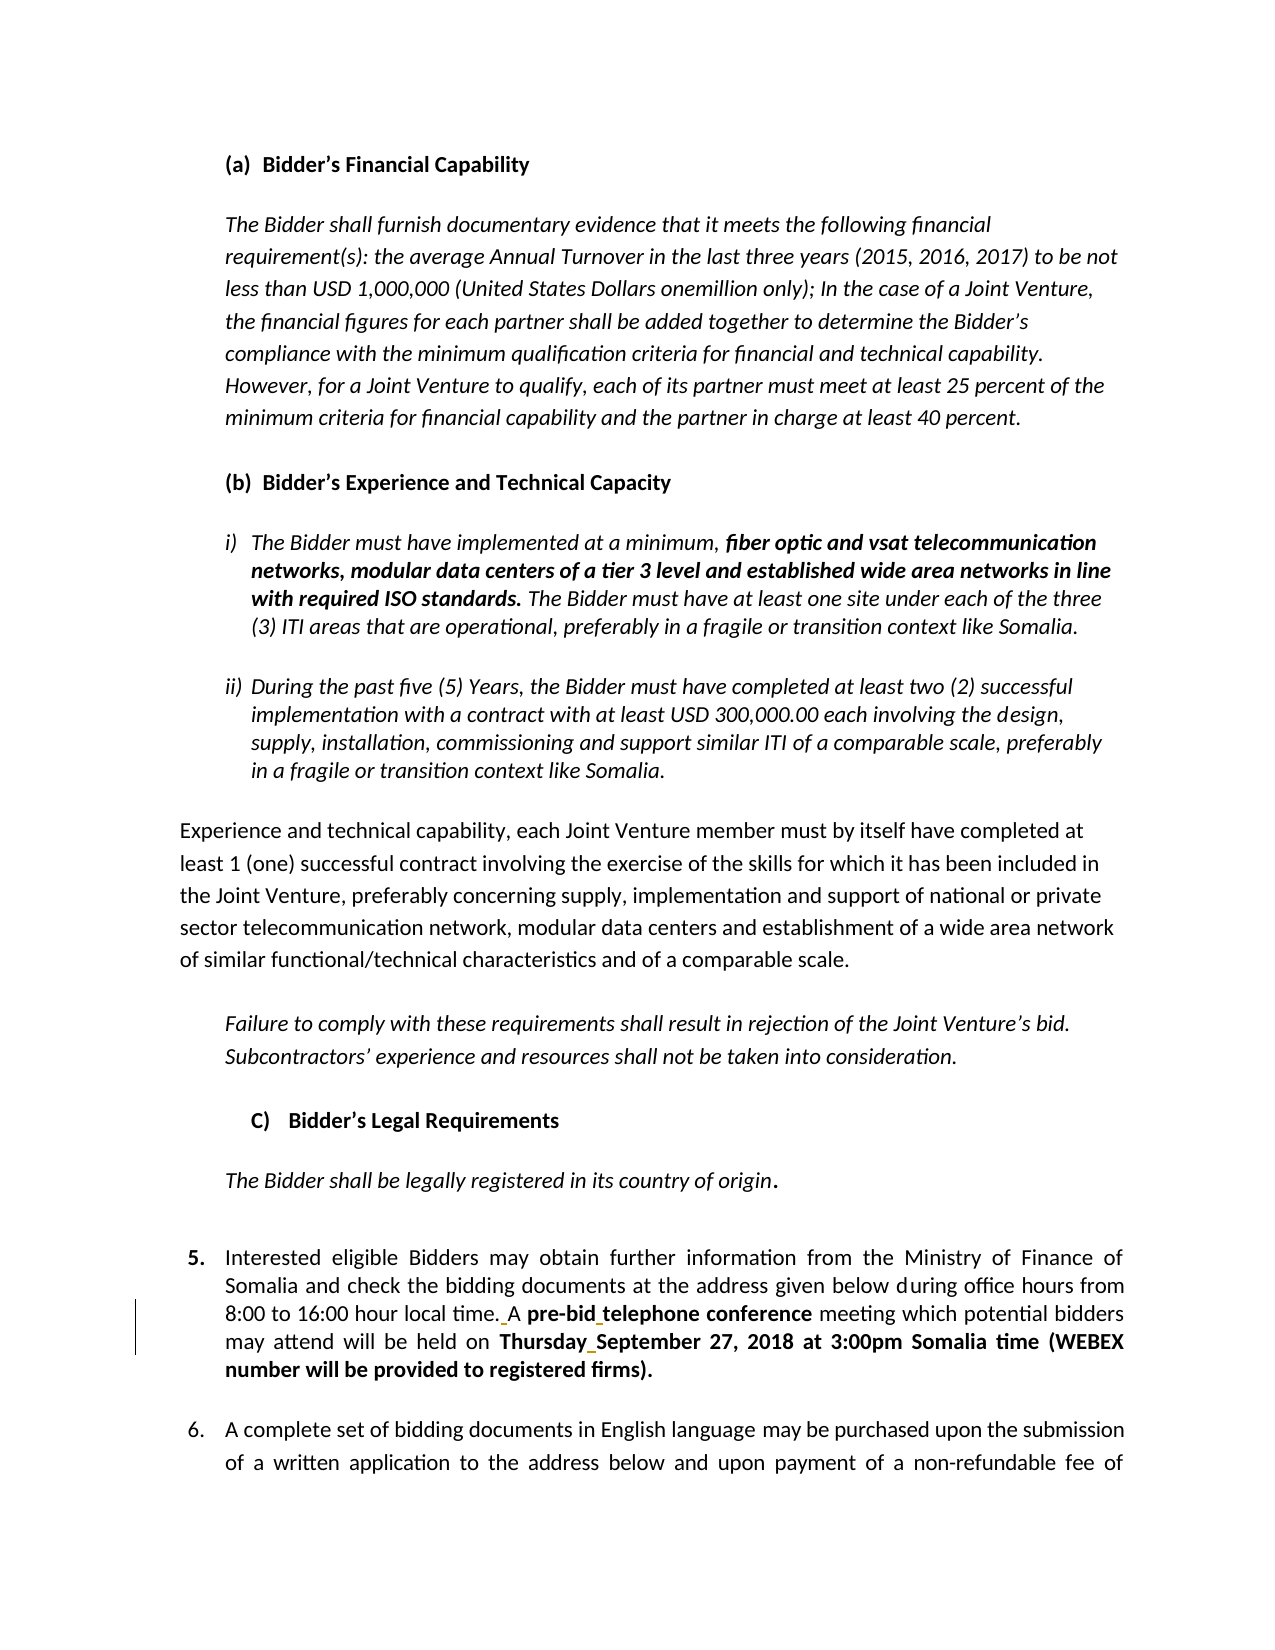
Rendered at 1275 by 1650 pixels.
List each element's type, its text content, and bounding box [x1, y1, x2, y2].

list Failure to comply with these requirements shall result in rejection of the Joint Venture’s bid. Subcontractors’ experience and resources shall not be taken into consideration. [225, 1009, 1125, 1070]
list Bidder’s Legal Requirements [251, 1106, 1125, 1134]
list Bidder’s Financial Capability [225, 150, 1125, 178]
text The Bidder shall be legally registered in its country of origin. [206, 1166, 1125, 1194]
list During the past five (5) Years, the Bidder must have completed at least two (2) successful implementation with a contract with at least USD 300,000.00 each involving the design, supply, installation, commissioning and support similar ITI of a comparable scale, preferably in a fragile or transition context like Somalia. [225, 672, 1125, 784]
list The Bidder must have implemented at a minimum, fiber optic and vsat telecommunication networks, modular data centers of a tier 3 level and established wide area networks in line with required ISO standards. The Bidder must have at least one site under each of the three (3) ITI areas that are operational, preferably in a fragile or transition context like Somalia. [225, 528, 1125, 640]
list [187, 1416, 1125, 1476]
list Bidder’s Experience and Technical Capacity [225, 468, 1125, 496]
list Interested eligible Bidders may obtain further information from the Ministry of Finance of Somalia and check the bidding documents at the address given below during office hours from 8:00 to 16:00 hour local time.A pre-bidtelephone conference meeting which potential bidders may attend will be held on ThursdaySeptember 27, 2018 at 3:00pm Somalia time (WEBEX number will be provided to registered firms). [187, 1243, 1125, 1383]
text Experience and technical capability, each Joint Venture member must by itself have completed at least 1 (one) successful contract involving the exercise of the skills for which it has been included in the Joint Venture, preferably concerning supply, implementation and support of national or private sector telecommunication network, modular data centers and establishment of a wide area network of similar functional/technical characteristics and of a comparable scale. [179, 816, 1125, 973]
text The Bidder shall furnish documentary evidence that it meets the following financial requirement(s): the average Annual Turnover in the last three years (2015, 2016, 2017) to be not less than USD 1,000,000 (United States Dollars onemillion only); In the case of a Joint Venture, the financial figures for each partner shall be added together to determine the Bidder’s compliance with the minimum qualification criteria for financial and technical capability. However, for a Joint Venture to qualify, each of its partner must meet at least 25 percent of the minimum criteria for financial capability and the partner in charge at least 40 percent. [225, 210, 1125, 431]
